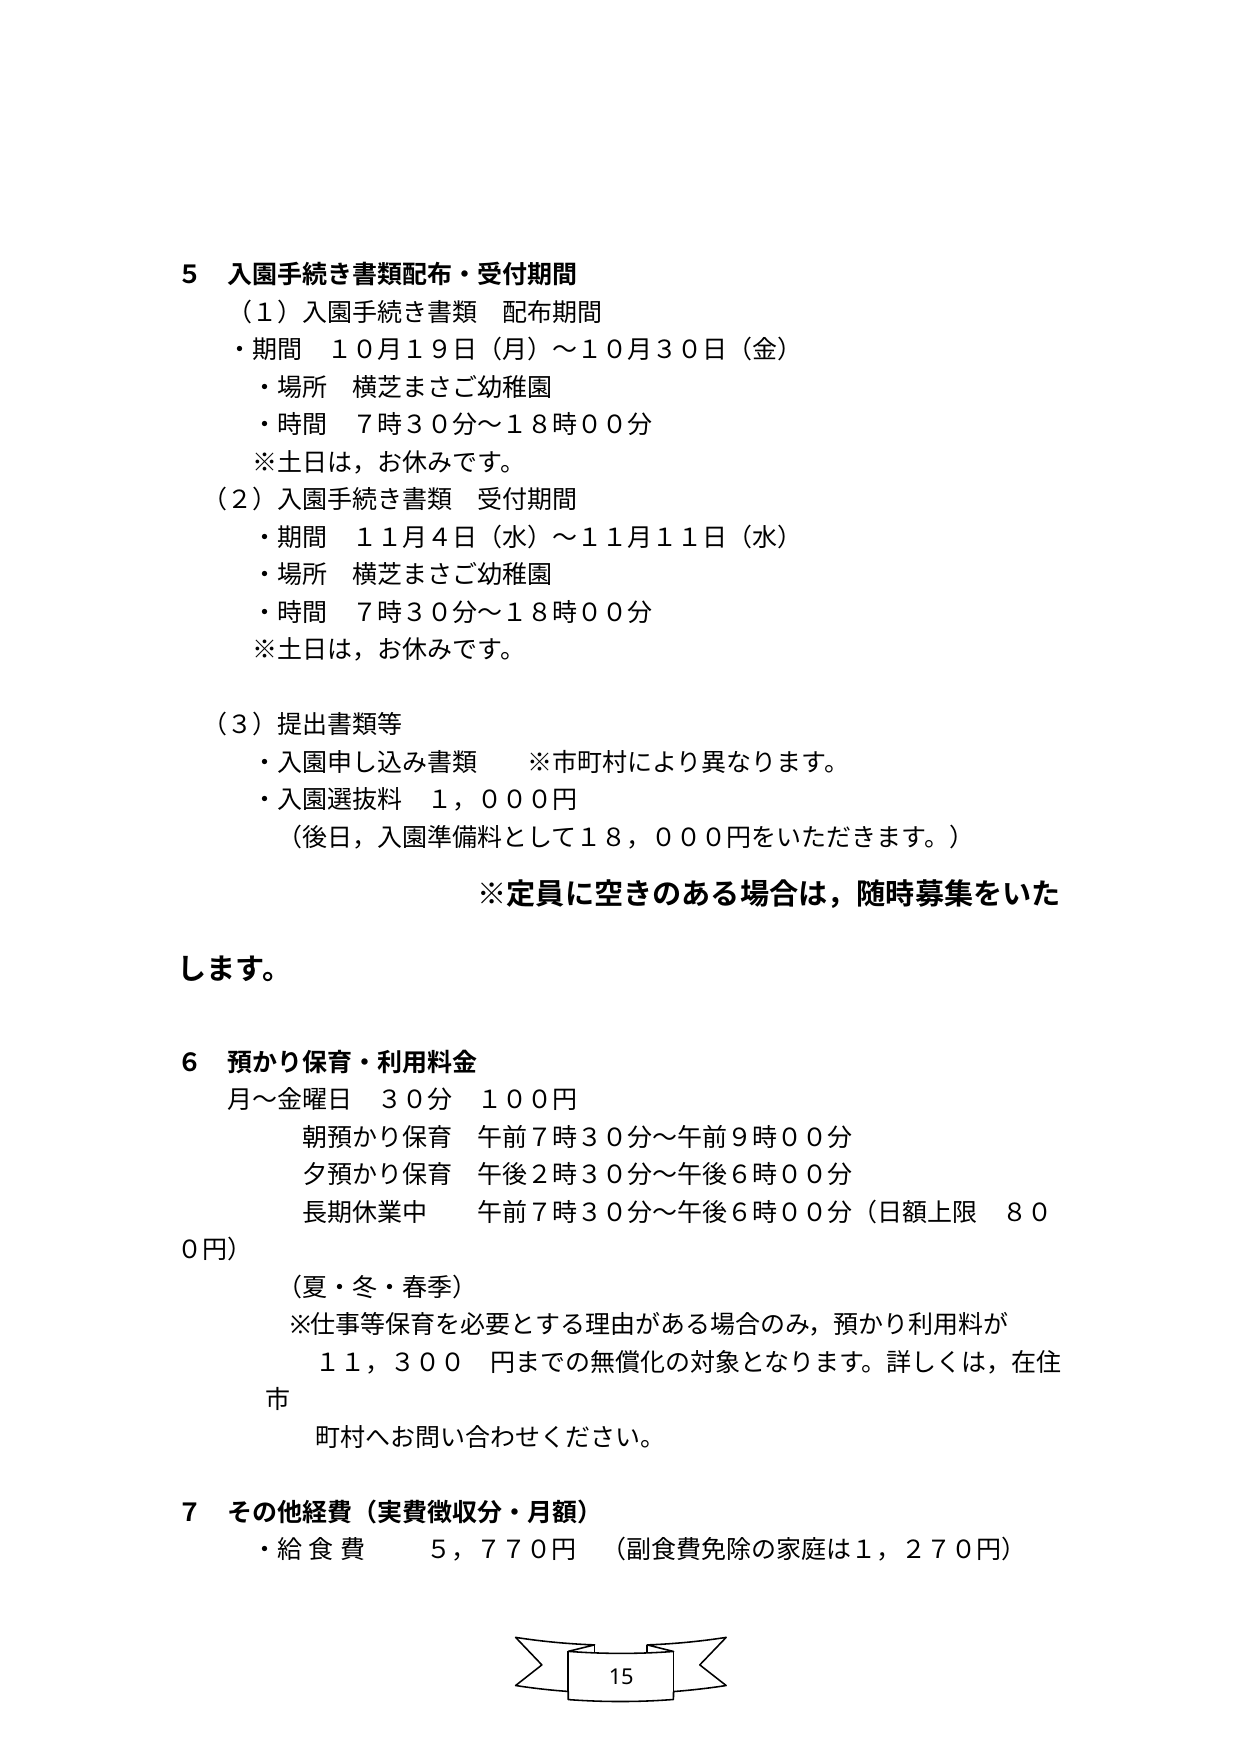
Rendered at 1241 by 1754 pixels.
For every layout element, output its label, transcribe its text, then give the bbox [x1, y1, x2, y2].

text ・入園申し込み書類 ※市町村により異なります。 [177, 742, 1063, 779]
text ・場所 横芝まさご幼稚園 [177, 367, 1063, 404]
text ７ その他経費（実費徴収分・月額） [177, 1492, 1063, 1529]
text ・時間 ７時３０分～１８時００分 [177, 592, 1063, 629]
text ・入園選抜料 １，０００円 [177, 779, 1063, 817]
text ・期間 １１月４日（水）～１１月１１日（水） [177, 517, 1063, 554]
text （後日，入園準備料として１８，０００円をいただきます。） [177, 817, 1063, 854]
text 月～金曜日 ３０分 １００円 [177, 1079, 1063, 1117]
text ※土日は，お休みです。 [177, 629, 1063, 667]
text ５ 入園手続き書類配布・受付期間 [177, 254, 1063, 292]
text ※土日は，お休みです。 [177, 442, 1063, 479]
text （１）入園手続き書類 配布期間 [177, 292, 1063, 329]
text ・場所 横芝まさご幼稚園 [177, 554, 1063, 592]
text 朝預かり保育 午前７時３０分～午前９時００分 [177, 1117, 1063, 1154]
text ※仕事等保育を必要とする理由がある場合のみ，預かり利用料が [265, 1304, 1063, 1342]
text （３）提出書類等 [177, 704, 1063, 742]
text １１，３００ 円までの無償化の対象となります。詳しくは，在住市 [265, 1342, 1063, 1417]
text ６ 預かり保育・利用料金 [177, 1042, 1063, 1079]
text 夕預かり保育 午後２時３０分～午後６時００分 [177, 1154, 1063, 1192]
text 長期休業中 午前７時３０分～午後６時００分（日額上限 ８００円） [177, 1192, 1063, 1267]
text ・期間 １０月１９日（月）～１０月３０日（金） [177, 329, 1063, 367]
text （夏・冬・春季） [177, 1267, 1063, 1304]
text ・時間 ７時３０分～１８時００分 [177, 404, 1063, 442]
text ※定員に空きのある場合は，随時募集をいたします。 [177, 854, 1063, 1004]
text （２）入園手続き書類 受付期間 [177, 479, 1063, 517]
text 町村へお問い合わせください。 [265, 1417, 1063, 1454]
text ・給食費 ５，７７０円 （副食費免除の家庭は１，２７０円） [177, 1529, 1063, 1567]
